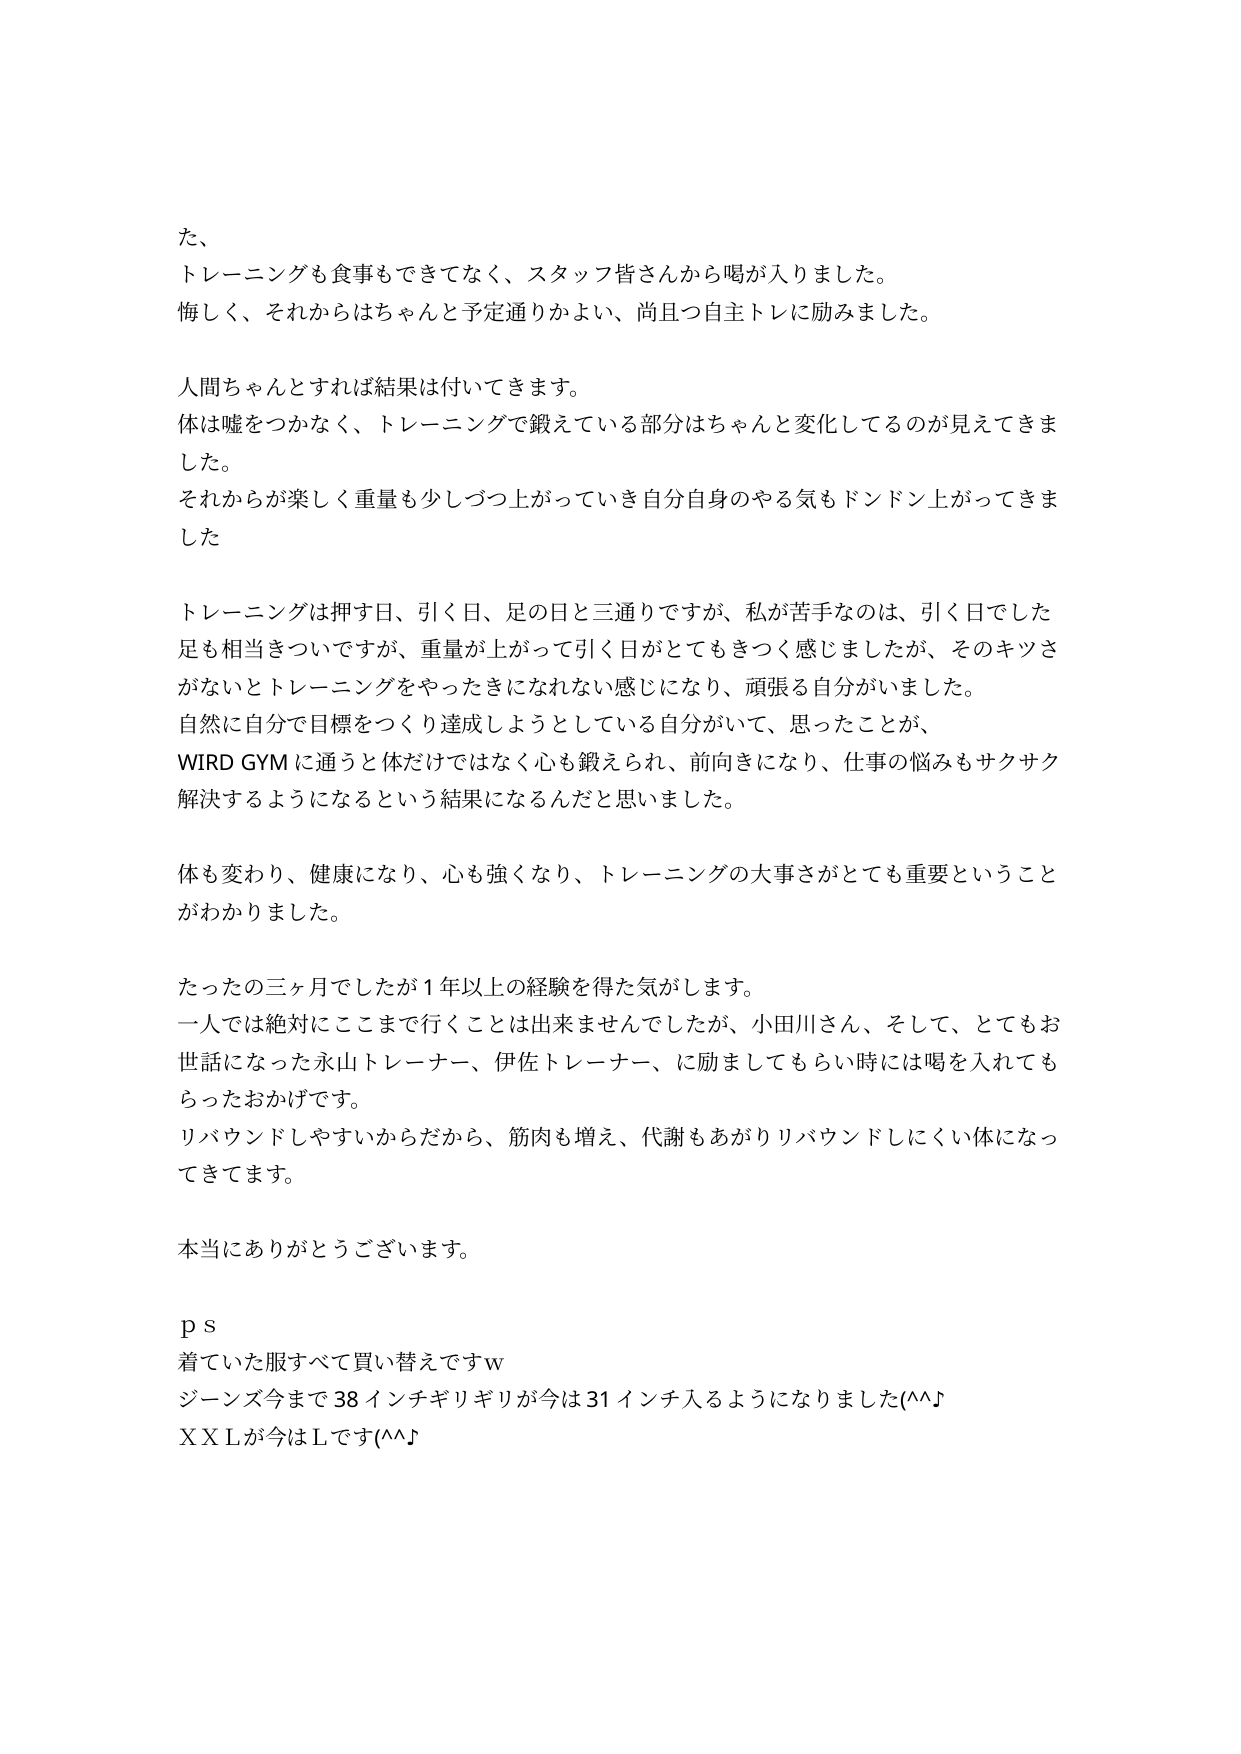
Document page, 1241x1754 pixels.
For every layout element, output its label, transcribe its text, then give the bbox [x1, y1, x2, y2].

text ｐｓ [177, 1304, 1063, 1342]
text リバウンドしやすいからだから、筋肉も増え、代謝もあがりリバウンドしにくい体になってきてます。 [177, 1117, 1063, 1192]
text 一人では絶対にここまで行くことは出来ませんでしたが、小田川さん、そして、とてもお世話になった永山トレーナー、伊佐トレーナー、に励ましてもらい時には喝を入れてもらったおかげです。 [177, 1004, 1063, 1117]
text 人間ちゃんとすれば結果は付いてきます。 [177, 367, 1063, 404]
text 着ていた服すべて買い替えですｗ [177, 1342, 1063, 1379]
text ジーンズ今まで38インチギリギリが今は31インチ入るようになりました(^^♪ [177, 1379, 1063, 1417]
text たったの三ヶ月でしたが1年以上の経験を得た気がします。 [177, 967, 1063, 1004]
text 体も変わり、健康になり、心も強くなり、トレーニングの大事さがとても重要ということがわかりました。 [177, 854, 1063, 929]
text ＸＸＬが今はＬです(^^♪ [177, 1417, 1063, 1454]
text 悔しく、それからはちゃんと予定通りかよい、尚且つ自主トレに励みました。 [177, 292, 1063, 329]
text WIRD GYMに通うと体だけではなく心も鍛えられ、前向きになり、仕事の悩みもサクサク解決するようになるという結果になるんだと思いました。 [177, 742, 1063, 817]
text 体は嘘をつかなく、トレーニングで鍛えている部分はちゃんと変化してるのが見えてきました。 [177, 404, 1063, 479]
text それからが楽しく重量も少しづつ上がっていき自分自身のやる気もドンドン上がってきました [177, 479, 1063, 554]
text トレーニングは押す日、引く日、足の日と三通りですが、私が苦手なのは、引く日でした [177, 592, 1063, 629]
text 自然に自分で目標をつくり達成しようとしている自分がいて、思ったことが、 [177, 704, 1063, 742]
text トレーニングも食事もできてなく、スタッフ皆さんから喝が入りました。 [177, 254, 1063, 292]
text 足も相当きついですが、重量が上がって引く日がとてもきつく感じましたが、そのキツさがないとトレーニングをやったきになれない感じになり、頑張る自分がいました。 [177, 629, 1063, 704]
text 本当にありがとうございます。 [177, 1229, 1063, 1267]
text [177, 217, 1063, 254]
